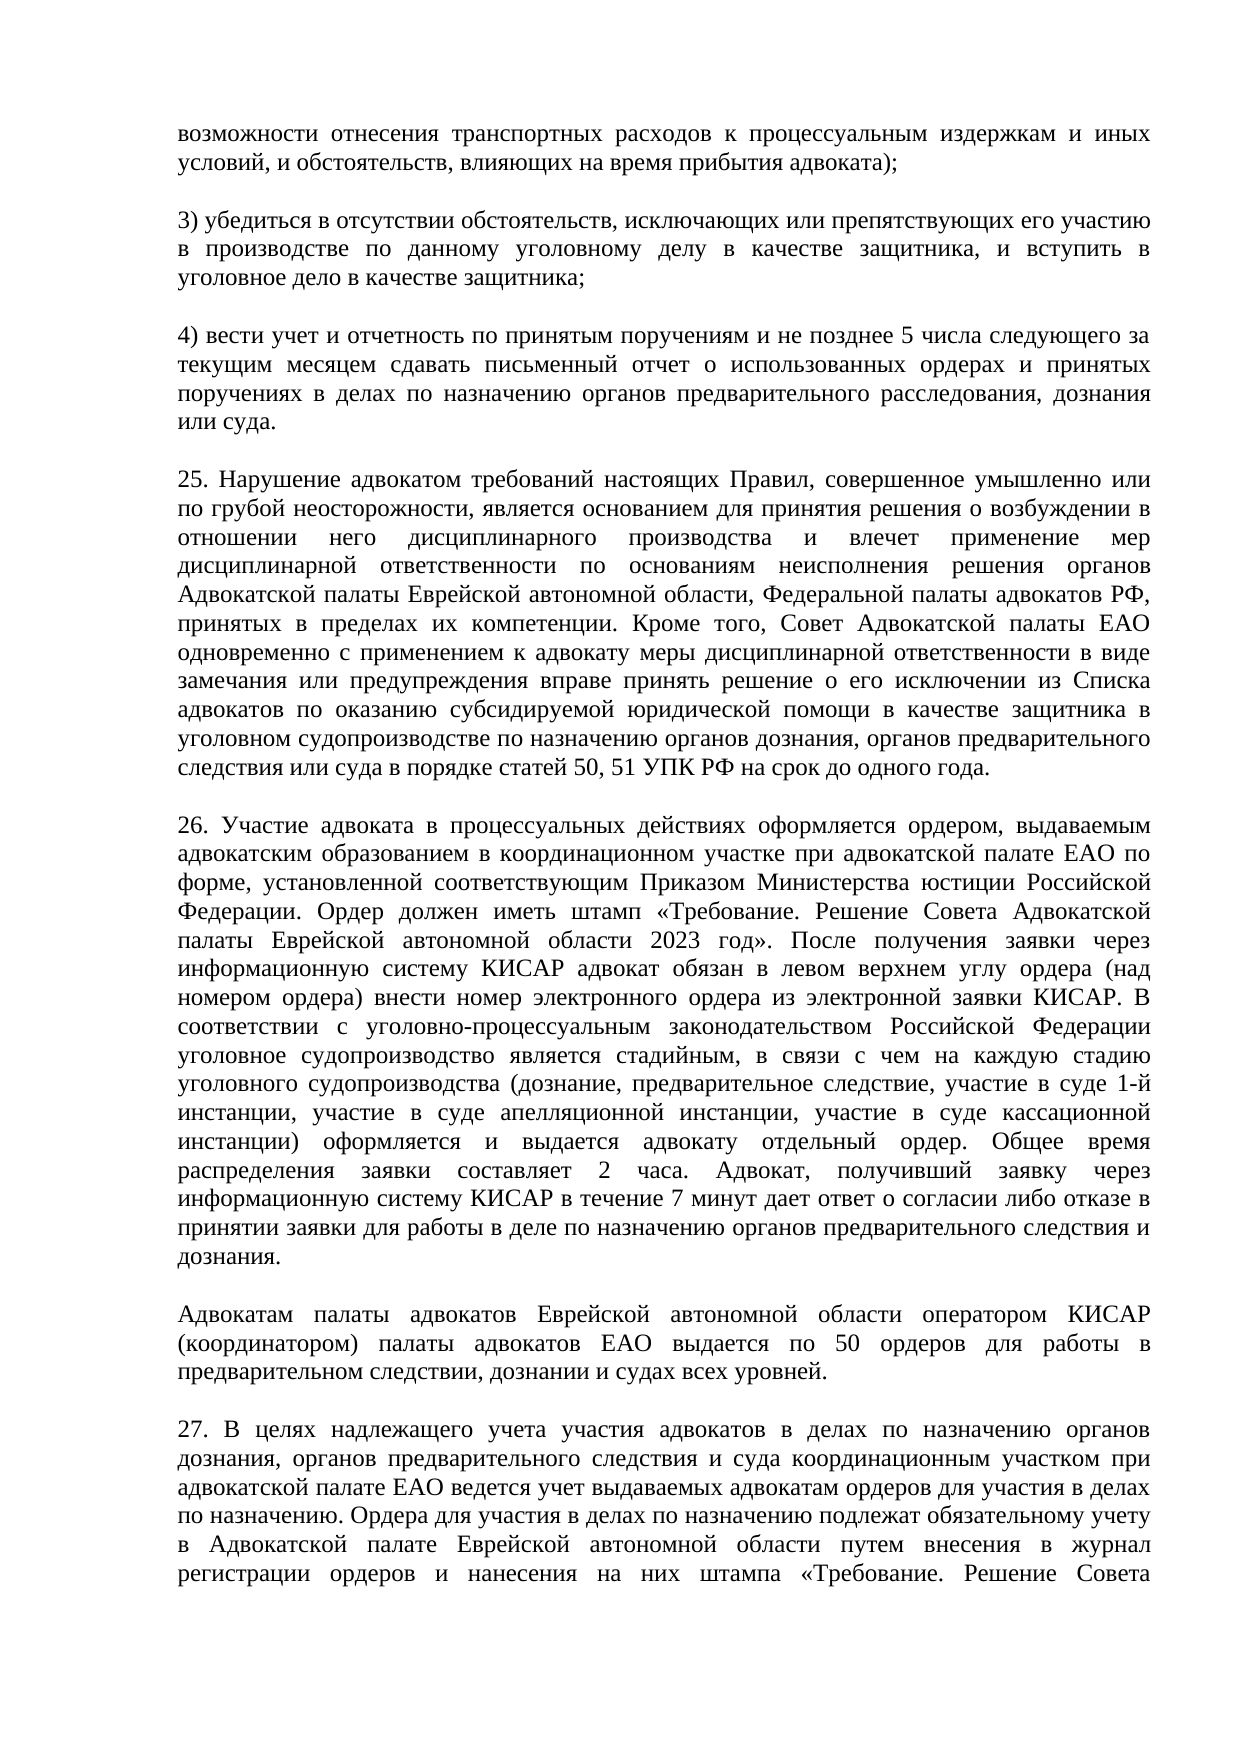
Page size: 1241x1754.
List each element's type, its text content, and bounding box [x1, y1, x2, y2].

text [177, 1414, 1152, 1587]
text 26. Участие адвоката в процессуальных действиях оформляется ордером, выдаваемым адвокатским образованием в координационном участке при адвокатской палате ЕАО по форме, установленной соответствующим Приказом Министерства юстиции Российской Федерации. Ордер должен иметь штамп «Требование. Решение Совета Адвокатской палаты Еврейской автономной области 2023 год». После получения заявки через информационную систему КИСАР адвокат обязан в левом верхнем углу ордера (над номером ордера) внести номер электронного ордера из электронной заявки КИСАР. В соответствии с уголовно-процессуальным законодательством Российской Федерации уголовное судопроизводство является стадийным, в связи с чем на каждую стадию уголовного судопроизводства (дознание, предварительное следствие, участие в суде 1-й инстанции, участие в суде апелляционной инстанции, участие в суде кассационной инстанции) оформляется и выдается адвокату отдельный ордер. Общее время распределения заявки составляет 2 часа. Адвокат, получивший заявку через информационную систему КИСАР в течение 7 минут дает ответ о согласии либо отказе в принятии заявки для работы в деле по назначению органов предварительного следствия и дознания. [177, 810, 1152, 1270]
text 4) вести учет и отчетность по принятым поручениям и не позднее 5 числа следующего за текущим месяцем сдавать письменный отчет о использованных ордерах и принятых поручениях в делах по назначению органов предварительного расследования, дознания или суда. [177, 320, 1152, 435]
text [177, 118, 1152, 176]
text 25. Нарушение адвокатом требований настоящих Правил, совершенное умышленно или по грубой неосторожности, является основанием для принятия решения о возбуждении в отношении него дисциплинарного производства и влечет применение мер дисциплинарной ответственности по основаниям неисполнения решения органов Адвокатской палаты Еврейской автономной области, Федеральной палаты адвокатов РФ, принятых в пределах их компетенции. Кроме того, Совет Адвокатской палаты ЕАО одновременно с применением к адвокату меры дисциплинарной ответственности в виде замечания или предупреждения вправе принять решение о его исключении из Списка адвокатов по оказанию субсидируемой юридической помощи в качестве защитника в уголовном судопроизводстве по назначению органов дознания, органов предварительного следствия или суда в порядке статей 50, 51 УПК РФ на срок до одного года. [177, 464, 1152, 781]
text Адвокатам палаты адвокатов Еврейской автономной области оператором КИСАР (координатором) палаты адвокатов ЕАО выдается по 50 ордеров для работы в предварительном следствии, дознании и судах всех уровней. [177, 1299, 1152, 1385]
text 3) убедиться в отсутствии обстоятельств, исключающих или препятствующих его участию в производстве по данному уголовному делу в качестве защитника, и вступить в уголовное дело в качестве защитника; [177, 205, 1152, 291]
